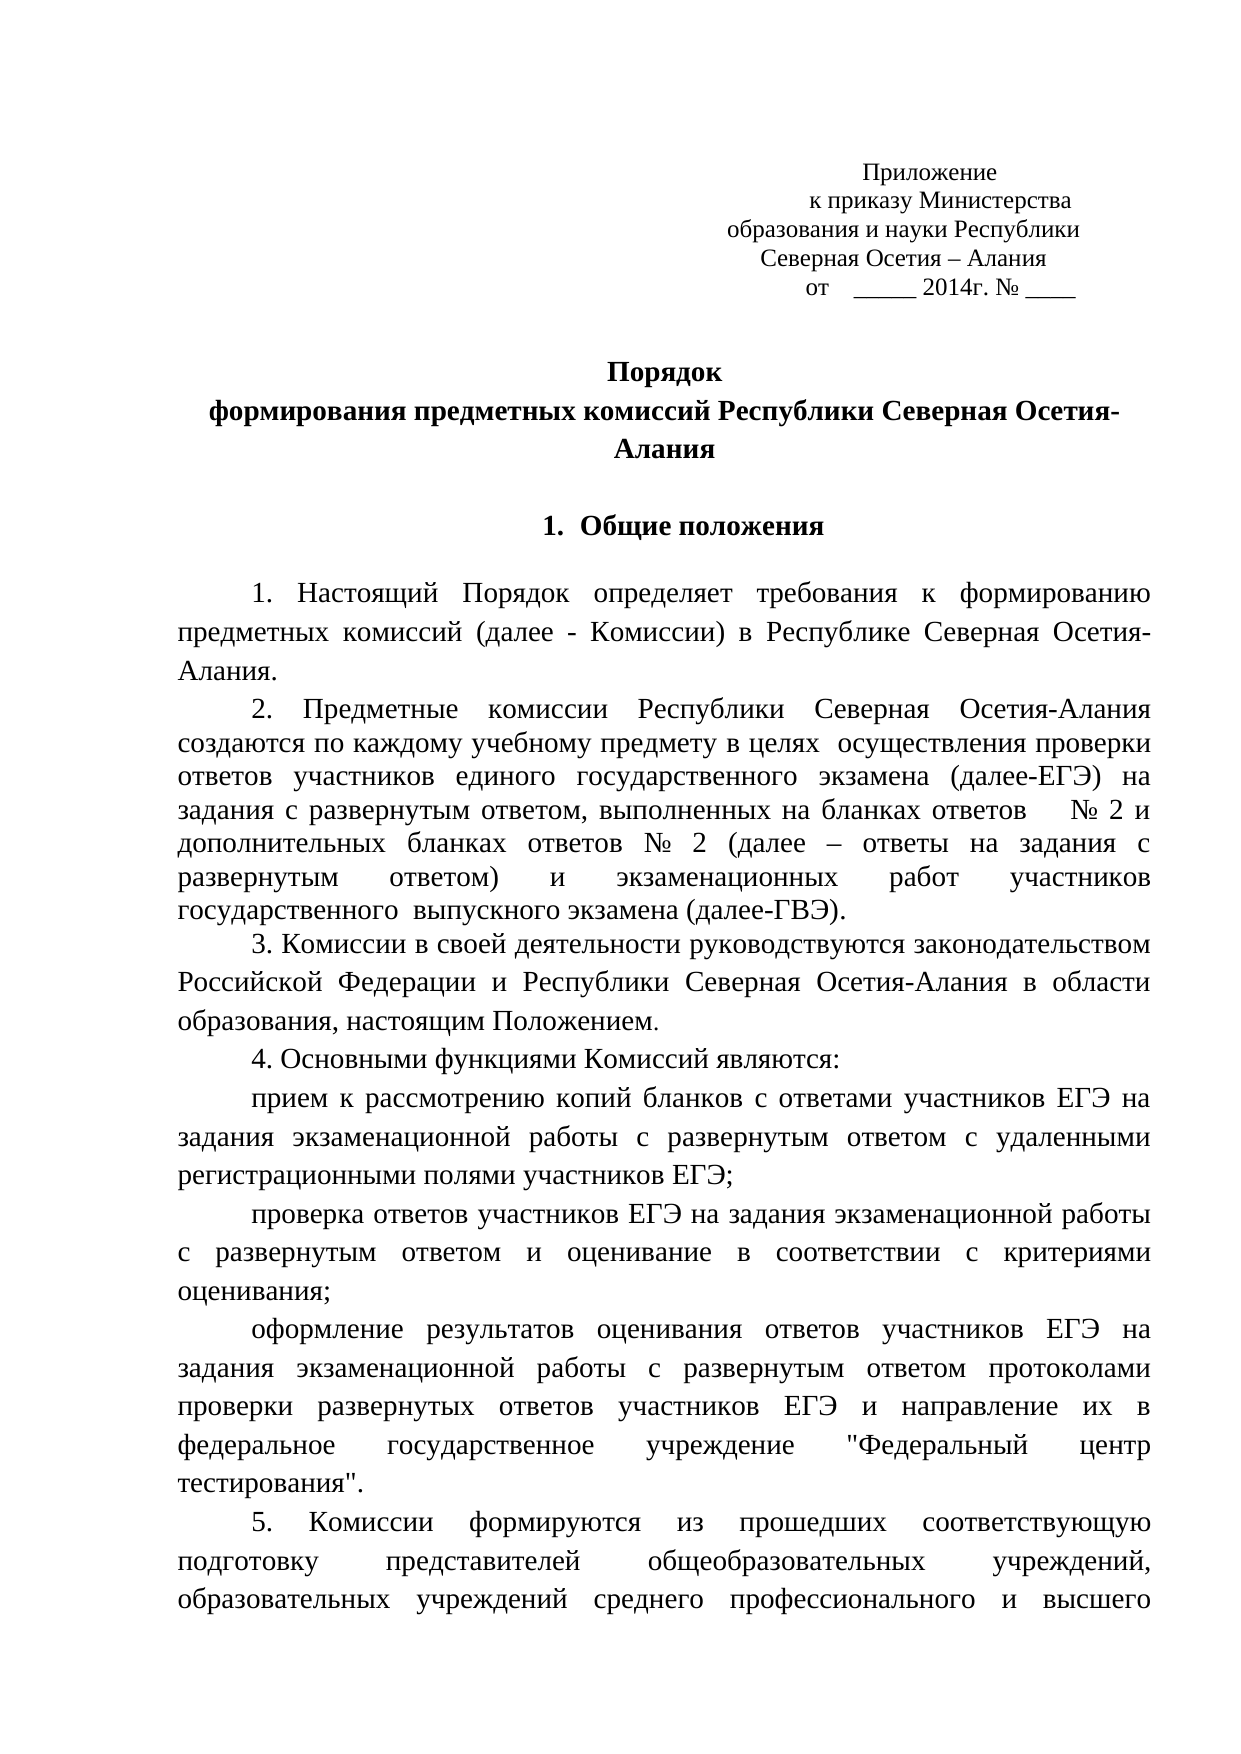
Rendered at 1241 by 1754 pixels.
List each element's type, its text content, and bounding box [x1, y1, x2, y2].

text 4. Основными функциями Комиссий являются: [177, 1042, 1152, 1075]
text прием к рассмотрению копий бланков с ответами участников ЕГЭ на задания экзаменационной работы с развернутым ответом с удаленными регистрационными полями участников ЕГЭ; [177, 1080, 1152, 1191]
text оформление результатов оценивания ответов участников ЕГЭ на задания экзаменационной работы с развернутым ответом протоколами проверки развернутых ответов участников ЕГЭ и направление их в федеральное государственное учреждение "Федеральный центр тестирования". [177, 1311, 1152, 1499]
text 1. Настоящий Порядок определяет требования к формированию предметных комиссий (далее - Комиссии) в Республике Северная Осетия-Алания. [177, 576, 1152, 686]
text Порядок [177, 354, 1152, 388]
table_header Приложение к приказу Министерства образования и науки Республики Северная Осетия – Алания от _____ 2014г. № ____ [665, 157, 1142, 354]
text формирования предметных комиссий Республики Северная Осетия-Алания [177, 393, 1152, 465]
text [177, 1504, 1152, 1615]
list Общие положения [215, 508, 1152, 542]
text проверка ответов участников ЕГЭ на задания экзаменационной работы с развернутым ответом и оценивание в соответствии с критериями оценивания; [177, 1196, 1152, 1306]
text 2. Предметные комиссии Республики Северная Осетия-Алания создаются по каждому учебному предмету в целях осуществления проверки ответов участников единого государственного экзамена (далее-ЕГЭ) на задания с развернутым ответом, выполненных на бланках ответов № 2 и дополнительных бланках ответов № 2 (далее – ответы на задания с развернутым ответом) и экзаменационных работ участников государственного выпускного экзамена (далее-ГВЭ). [177, 691, 1152, 926]
text 3. Комиссии в своей деятельности руководствуются законодательством Российской Федерации и Республики Северная Осетия-Алания в области образования, настоящим Положением. [177, 926, 1152, 1037]
